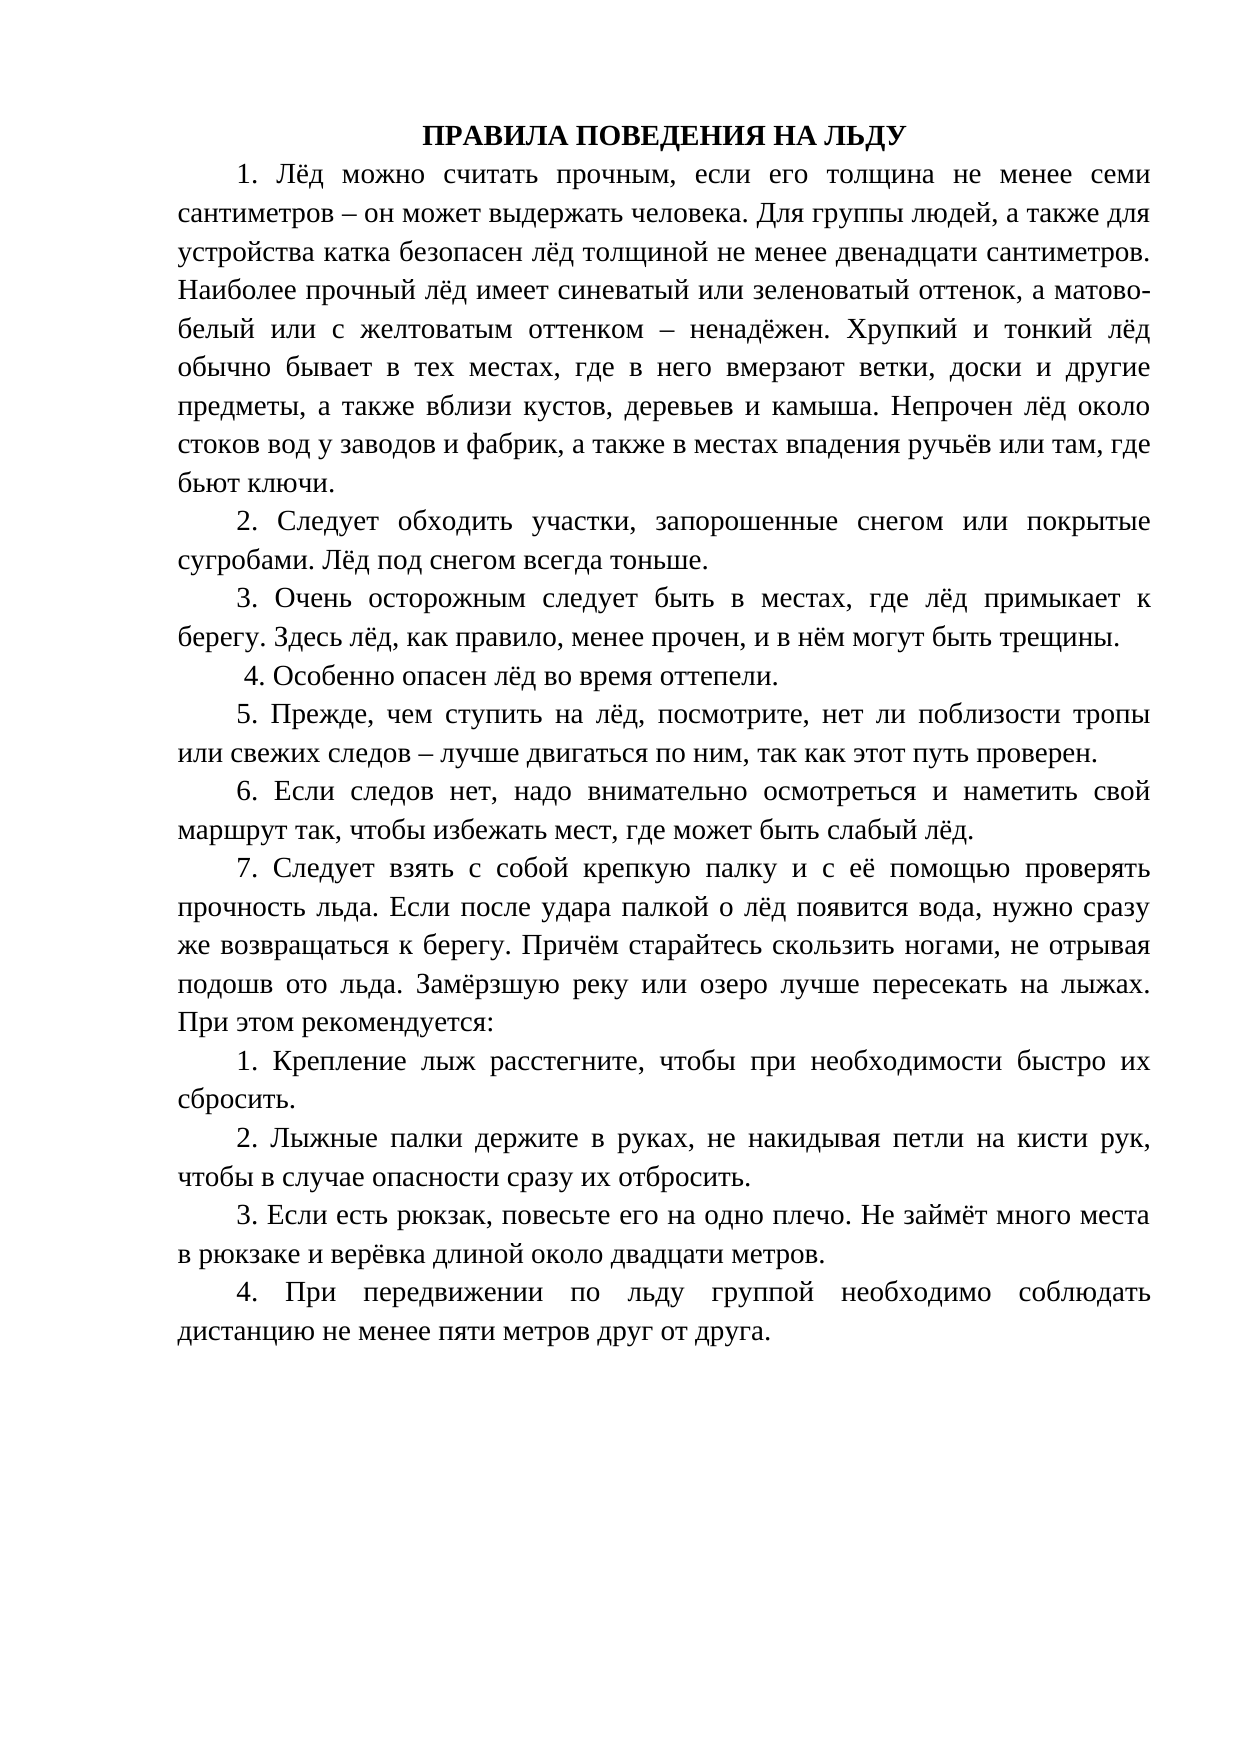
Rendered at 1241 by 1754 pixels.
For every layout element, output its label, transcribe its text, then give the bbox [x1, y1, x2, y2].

text 4. Особенно опасен лёд во время оттепели. [177, 658, 1152, 691]
text 2. Следует обходить участки, запорошенные снегом или покрытые сугробами. Лёд под снегом всегда тоньше. [177, 503, 1152, 576]
text 1. Лёд можно считать прочным, если его толщина не менее семи сантиметров – он может выдержать человека. Для группы людей, а также для устройства катка безопасен лёд толщиной не менее двенадцати сантиметров. Наиболее прочный лёд имеет синеватый или зеленоватый оттенок, а матово-белый или с желтоватым оттенком – ненадёжен. Хрупкий и тонкий лёд обычно бывает в тех местах, где в него вмерзают ветки, доски и другие предметы, а также вблизи кустов, деревьев и камыша. Непрочен лёд около стоков вод у заводов и фабрик, а также в местах впадения ручьёв или там, где бьют ключи. [177, 157, 1152, 498]
text 3. Очень осторожным следует быть в местах, где лёд примыкает к берегу. Здесь лёд, как правило, менее прочен, и в нём могут быть трещины. [177, 581, 1152, 653]
text ПРАВИЛА ПОВЕДЕНИЯ НА ЛЬДУ [177, 118, 1152, 152]
text 3. Если есть рюкзак, повесьте его на одно плечо. Не займёт много места в рюкзаке и верёвка длиной около двадцати метров. [177, 1197, 1152, 1269]
text 6. Если следов нет, надо внимательно осмотреться и наметить свой маршрут так, чтобы избежать мест, где может быть слабый лёд. [177, 773, 1152, 845]
text 4. При передвижении по льду группой необходимо соблюдать дистанцию не менее пяти метров друг от друга. [177, 1274, 1152, 1346]
text 2. Лыжные палки держите в руках, не накидывая петли на кисти рук, чтобы в случае опасности сразу их отбросить. [177, 1120, 1152, 1192]
text 1. Крепление лыж расстегните, чтобы при необходимости быстро их сбросить. [177, 1043, 1152, 1115]
text 5. Прежде, чем ступить на лёд, посмотрите, нет ли поблизости тропы или свежих следов – лучше двигаться по ним, так как этот путь проверен. [177, 696, 1152, 768]
text 7. Следует взять с собой крепкую палку и с её помощью проверять прочность льда. Если после удара палкой о лёд появится вода, нужно сразу же возвращаться к берегу. Причём старайтесь скользить ногами, не отрывая подошв ото льда. Замёрзшую реку или озеро лучше пересекать на лыжах. При этом рекомендуется: [177, 850, 1152, 1038]
